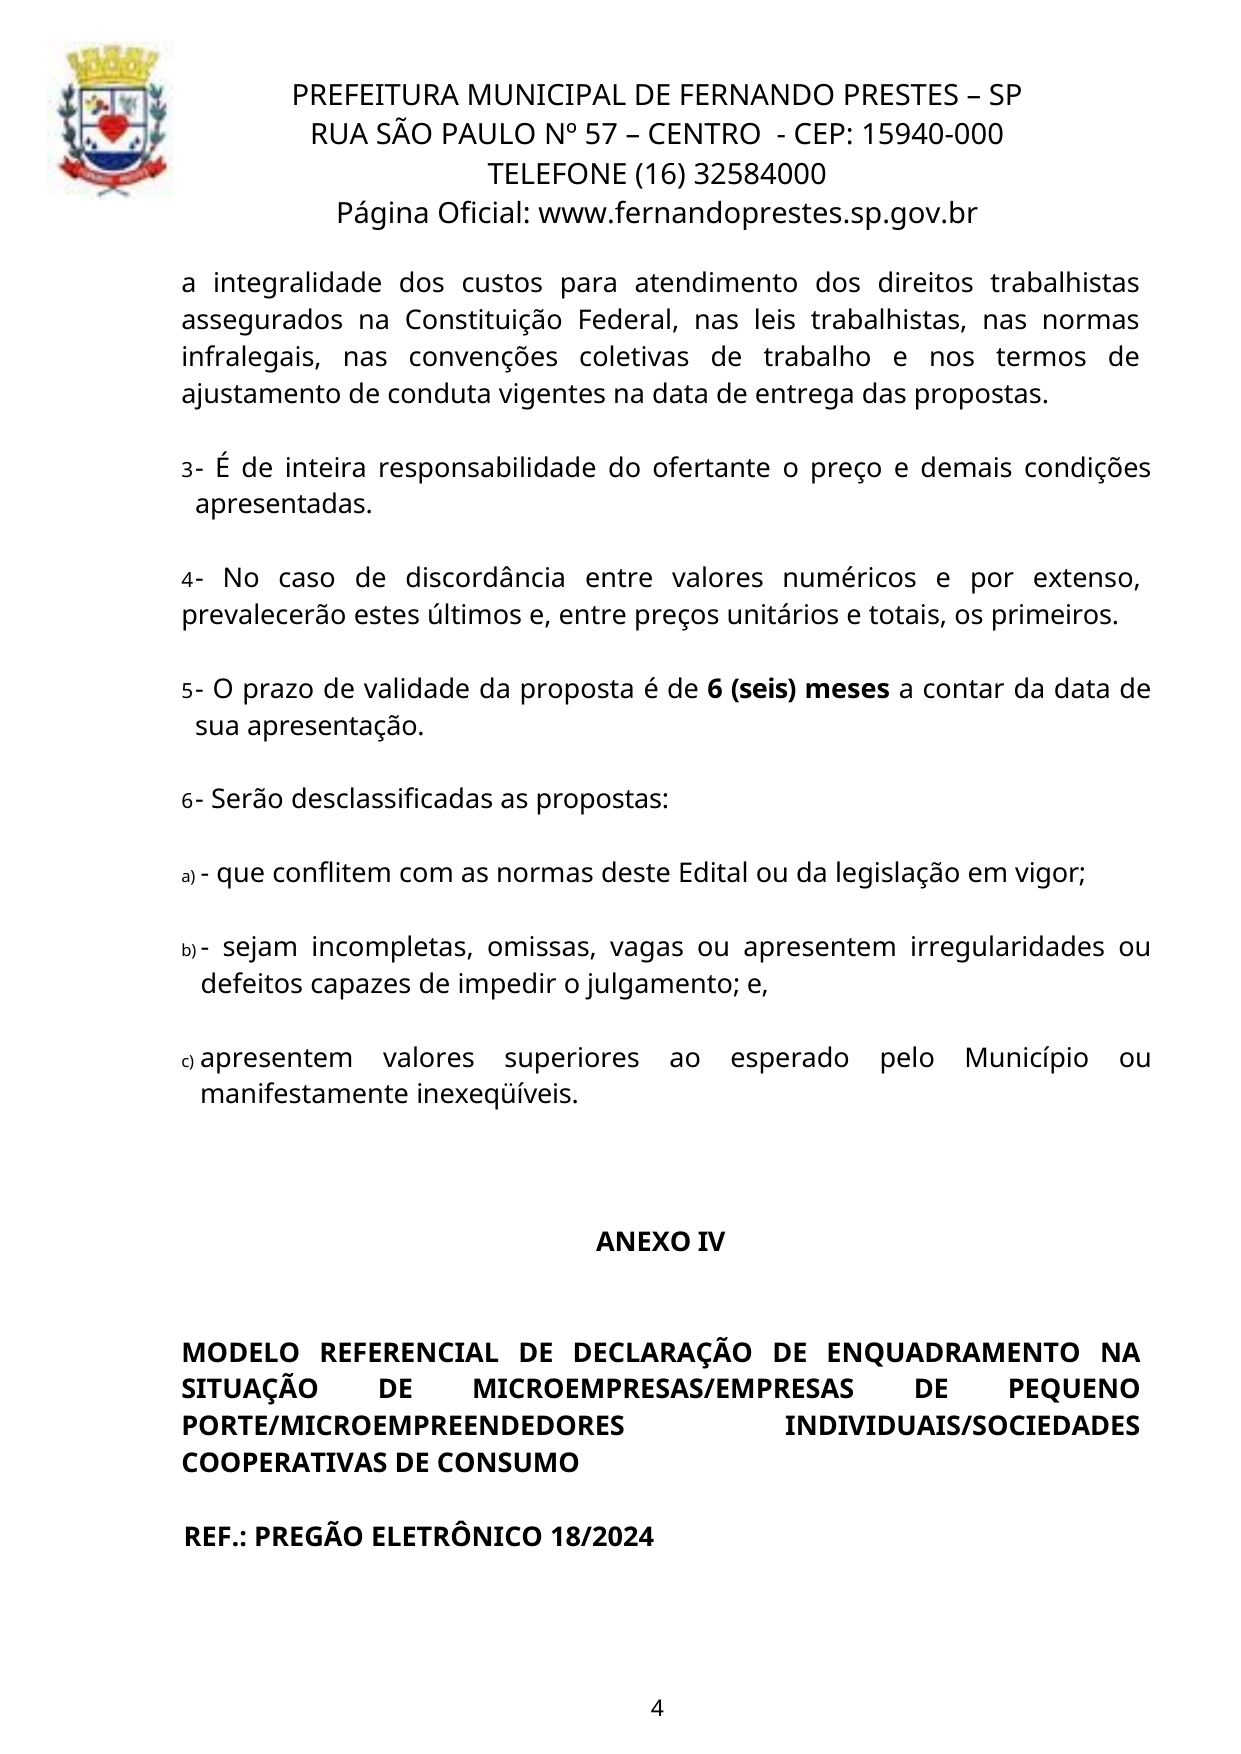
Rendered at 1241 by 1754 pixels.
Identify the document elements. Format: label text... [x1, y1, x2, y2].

picture [46, 41, 174, 200]
text MODELO REFERENCIAL DE DECLARAÇÃO DE ENQUADRAMENTO NA SITUAÇÃO DE MICROEMPRESAS/EMPRESAS DE PEQUENO PORTE/MICROEMPREENDEDORES INDIVIDUAIS/SOCIEDADES COOPERATIVAS DE CONSUMO [181, 1333, 1141, 1481]
list - sejam incompletas, omissas, vagas ou apresentem irregularidades ou defeitos capazes de impedir o julgamento; e, [181, 927, 1152, 1001]
list - No caso de discordância entre valores numéricos e por extenso, prevalecerão estes últimos e, entre preços unitários e totais, os primeiros. [181, 559, 1141, 632]
list - Serão desclassificadas as propostas: [181, 780, 1152, 817]
list apresentem valores superiores ao esperado pelo Município ou manifestamente inexeqüíveis. [181, 1038, 1152, 1112]
list - que conflitem com as normas deste Edital ou da legislação em vigor; [181, 854, 1152, 891]
list - É de inteira responsabilidade do ofertante o preço e demais condições apresentadas. [181, 448, 1152, 522]
text ANEXO IV [170, 1222, 1152, 1259]
text REF.: PREGÃO ELETRÔNICO 18/2024 [162, 1517, 1152, 1554]
list - O prazo de validade da proposta é de 6 (seis) meses a contar da data de sua apresentação. [181, 669, 1152, 743]
